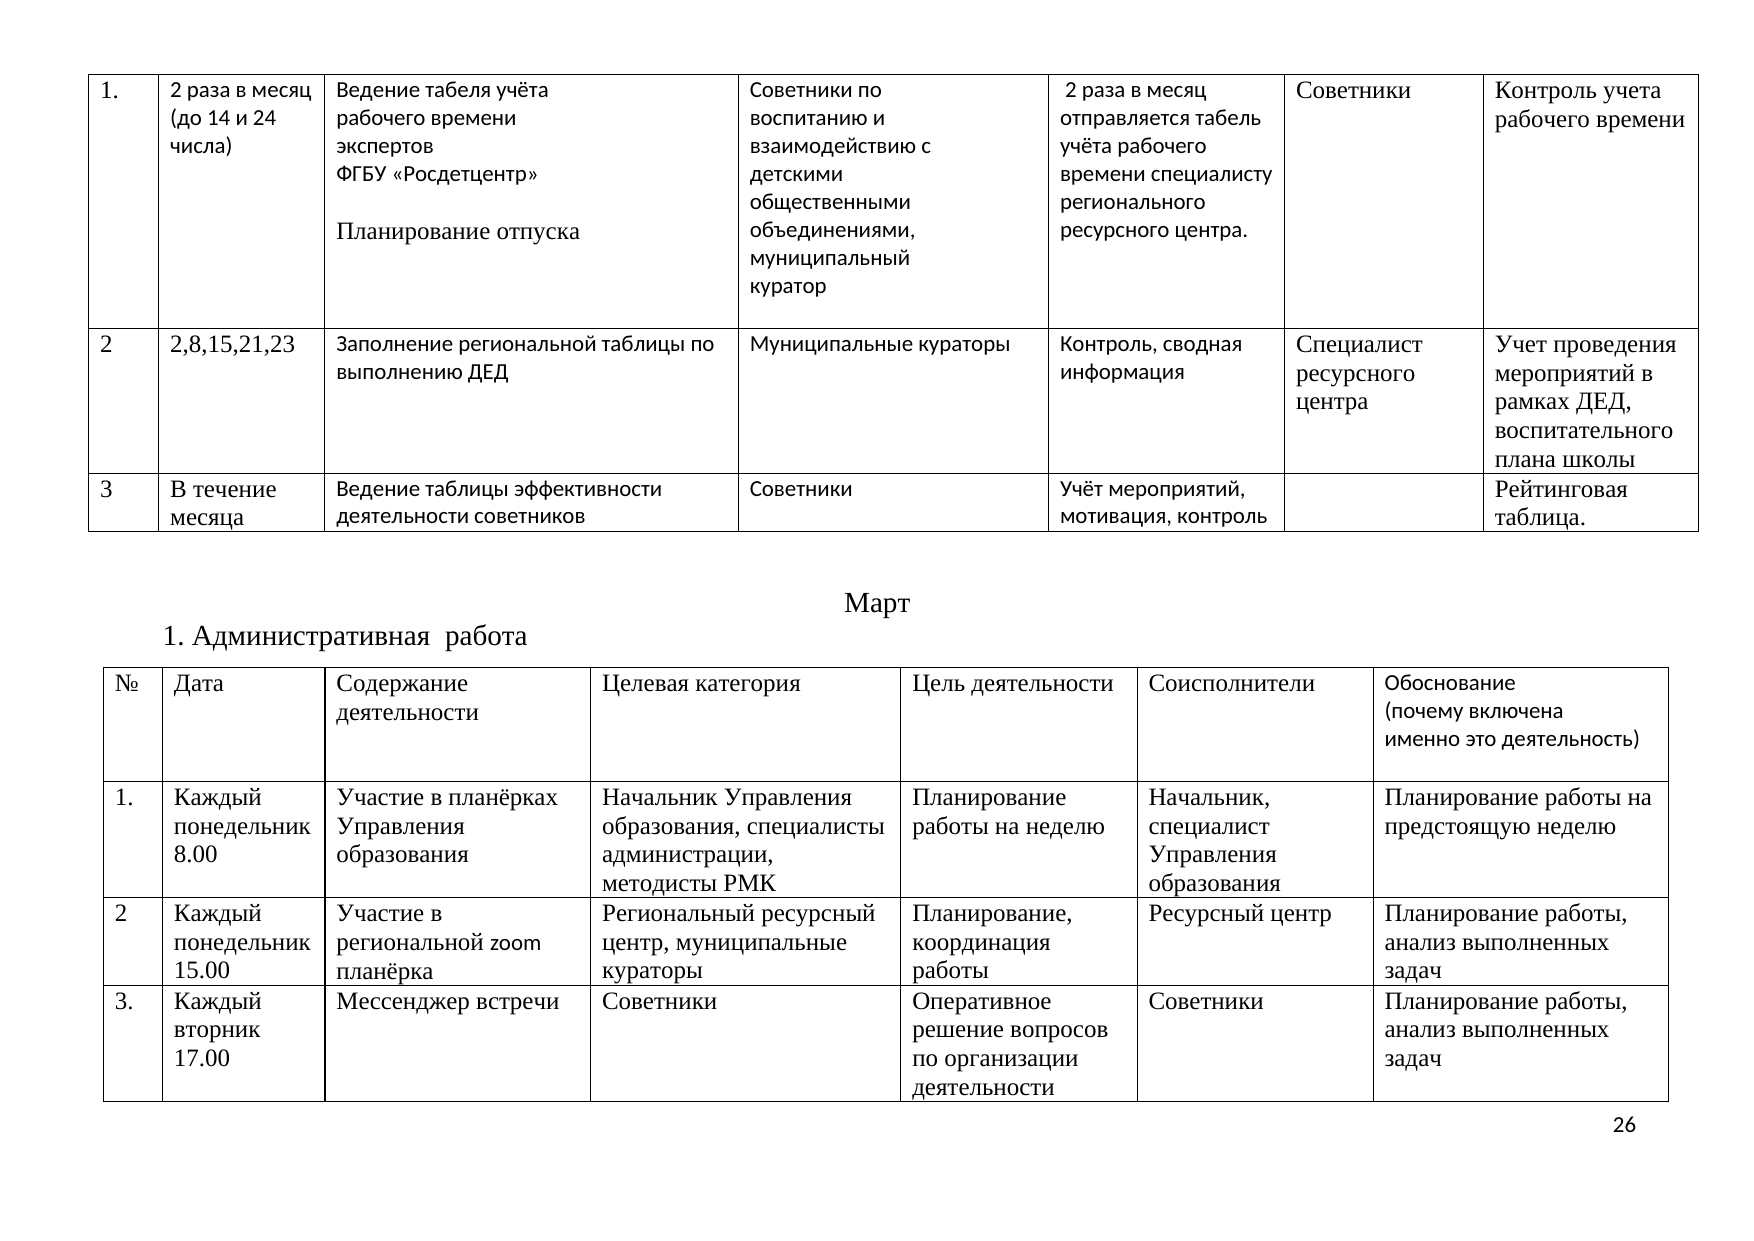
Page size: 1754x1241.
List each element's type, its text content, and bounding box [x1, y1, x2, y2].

table_cell Ресурсный центр [1138, 898, 1373, 985]
table_cell 2 раза в месяц (до 14 и 24 числа) [159, 75, 324, 328]
table_cell Планирование работы, анализ выполненных задач [1374, 986, 1668, 1101]
table_cell Учет проведения мероприятий в рамках ДЕД, воспитательного плана школы [1484, 329, 1698, 473]
table_cell В течение месяца [159, 474, 324, 531]
table_cell Муниципальные кураторы [739, 329, 1048, 473]
table_cell [1285, 474, 1483, 531]
table_header Целевая категория [591, 668, 900, 781]
table_cell Начальник, специалист Управления образования [1138, 782, 1373, 897]
table_cell Советники [739, 474, 1048, 531]
table_cell 2 раза в месяц отправляется табель учёта рабочего времени специалисту регионального ресурсного центра. [1049, 75, 1284, 328]
table_cell Планирование работы на предстоящую неделю [1374, 782, 1668, 897]
table_cell Рейтинговая таблица. [1484, 474, 1698, 531]
table_header Цель деятельности [901, 668, 1137, 781]
table_cell Учёт мероприятий, мотивация, контроль [1049, 474, 1284, 531]
table_cell 1. [89, 75, 158, 328]
table_cell Контроль, сводная информация [1049, 329, 1284, 473]
table_cell 1. [104, 782, 162, 897]
table_header № [104, 668, 162, 781]
table_header Обоснование (почему включена именно это деятельность) [1374, 668, 1668, 781]
table_cell Планирование работы на неделю [901, 782, 1137, 897]
table_cell Региональный ресурсный центр, муниципальные кураторы [591, 898, 900, 985]
table_cell Советники [1285, 75, 1483, 328]
table_header Дата [163, 668, 324, 781]
table_cell Планирование, координация работы [901, 898, 1137, 985]
text Март [118, 585, 1636, 618]
table_header Соисполнители [1138, 668, 1373, 781]
table_cell Советники по воспитанию и взаимодействию с детскими общественными объединениями, муниципальный куратор [739, 75, 1048, 328]
table_cell 2,8,15,21,23 [159, 329, 324, 473]
table_cell 2 [104, 898, 162, 985]
table_cell 3. [104, 986, 162, 1101]
table_cell 2 [89, 329, 158, 473]
table_cell Ведение таблицы эффективности деятельности советников [325, 474, 738, 531]
table_cell 3 [89, 474, 158, 531]
table_cell Каждый вторник 17.00 [163, 986, 324, 1101]
table_cell Ведение табеля учёта рабочего времени экспертов ФГБУ «Росдетцентр» Планирование отпуска [325, 75, 738, 328]
table_cell Каждый понедельник 15.00 [163, 898, 324, 985]
table_cell Каждый понедельник 8.00 [163, 782, 324, 897]
table_cell Советники [1138, 986, 1373, 1101]
table_cell Мессенджер встречи [326, 986, 590, 1101]
table_cell Специалист ресурсного центра [1285, 329, 1483, 473]
table_header Содержание деятельности [326, 668, 590, 781]
table_cell Участие в планёрках Управления образования [326, 782, 590, 897]
list 1. Административная работа [162, 618, 1636, 652]
table_cell Планирование работы, анализ выполненных задач [1374, 898, 1668, 985]
table_cell Начальник Управления образования, специалисты администрации, методисты РМК [591, 782, 900, 897]
table_cell Советники [591, 986, 900, 1101]
table_cell Оперативное решение вопросов по организации деятельности [901, 986, 1137, 1101]
table_cell Заполнение региональной таблицы по выполнению ДЕД [325, 329, 738, 473]
table_cell Контроль учета рабочего времени [1484, 75, 1698, 328]
table_cell Участие в региональной zoom планёрка [326, 898, 590, 985]
